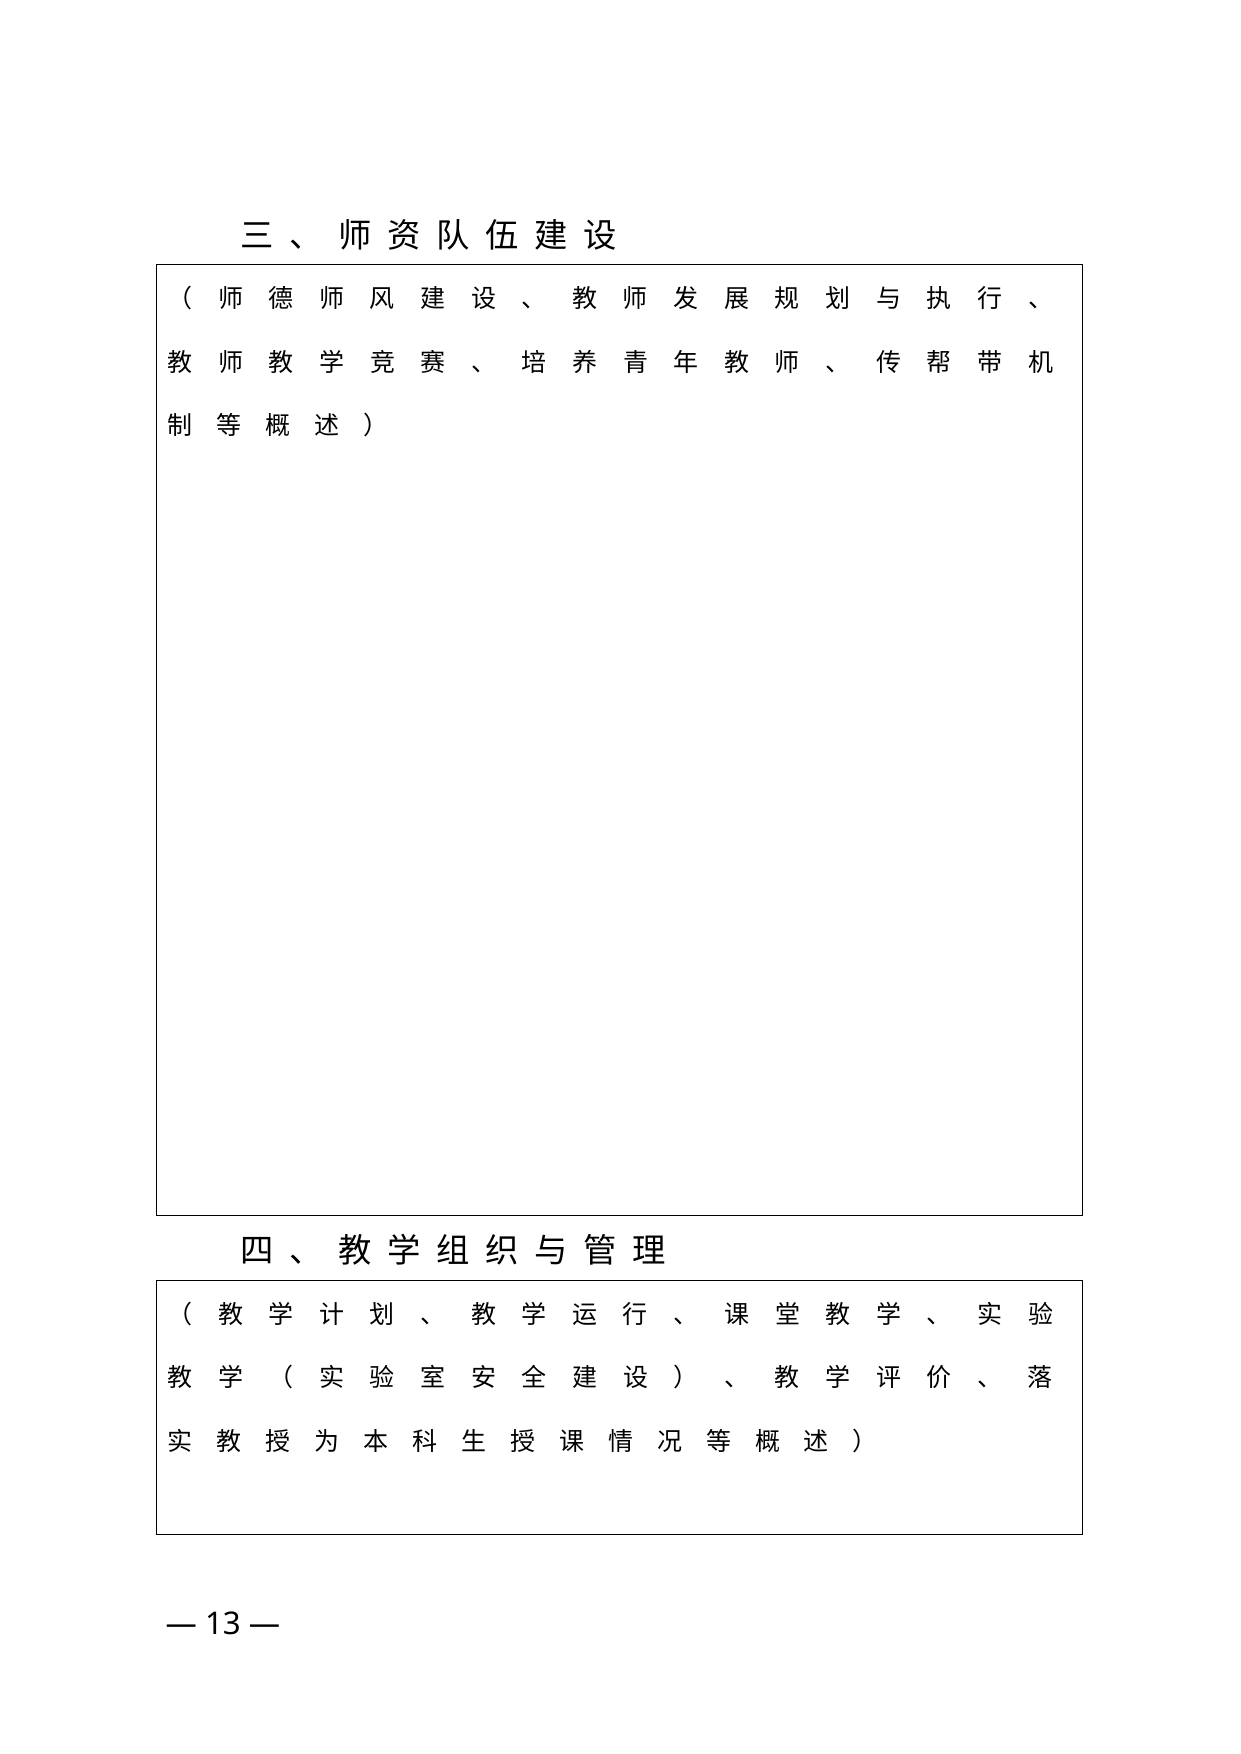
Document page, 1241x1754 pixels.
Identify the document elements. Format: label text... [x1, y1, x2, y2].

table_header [157, 1281, 1082, 1534]
text 三、师资队伍建设 [167, 201, 1079, 264]
text 四、教学组织与管理 [167, 1216, 1073, 1280]
table_header （师德师风建设、教师发展规划与执行、教师教学竞赛、培养青年教师、传帮带机制等概述） [157, 265, 1082, 1215]
